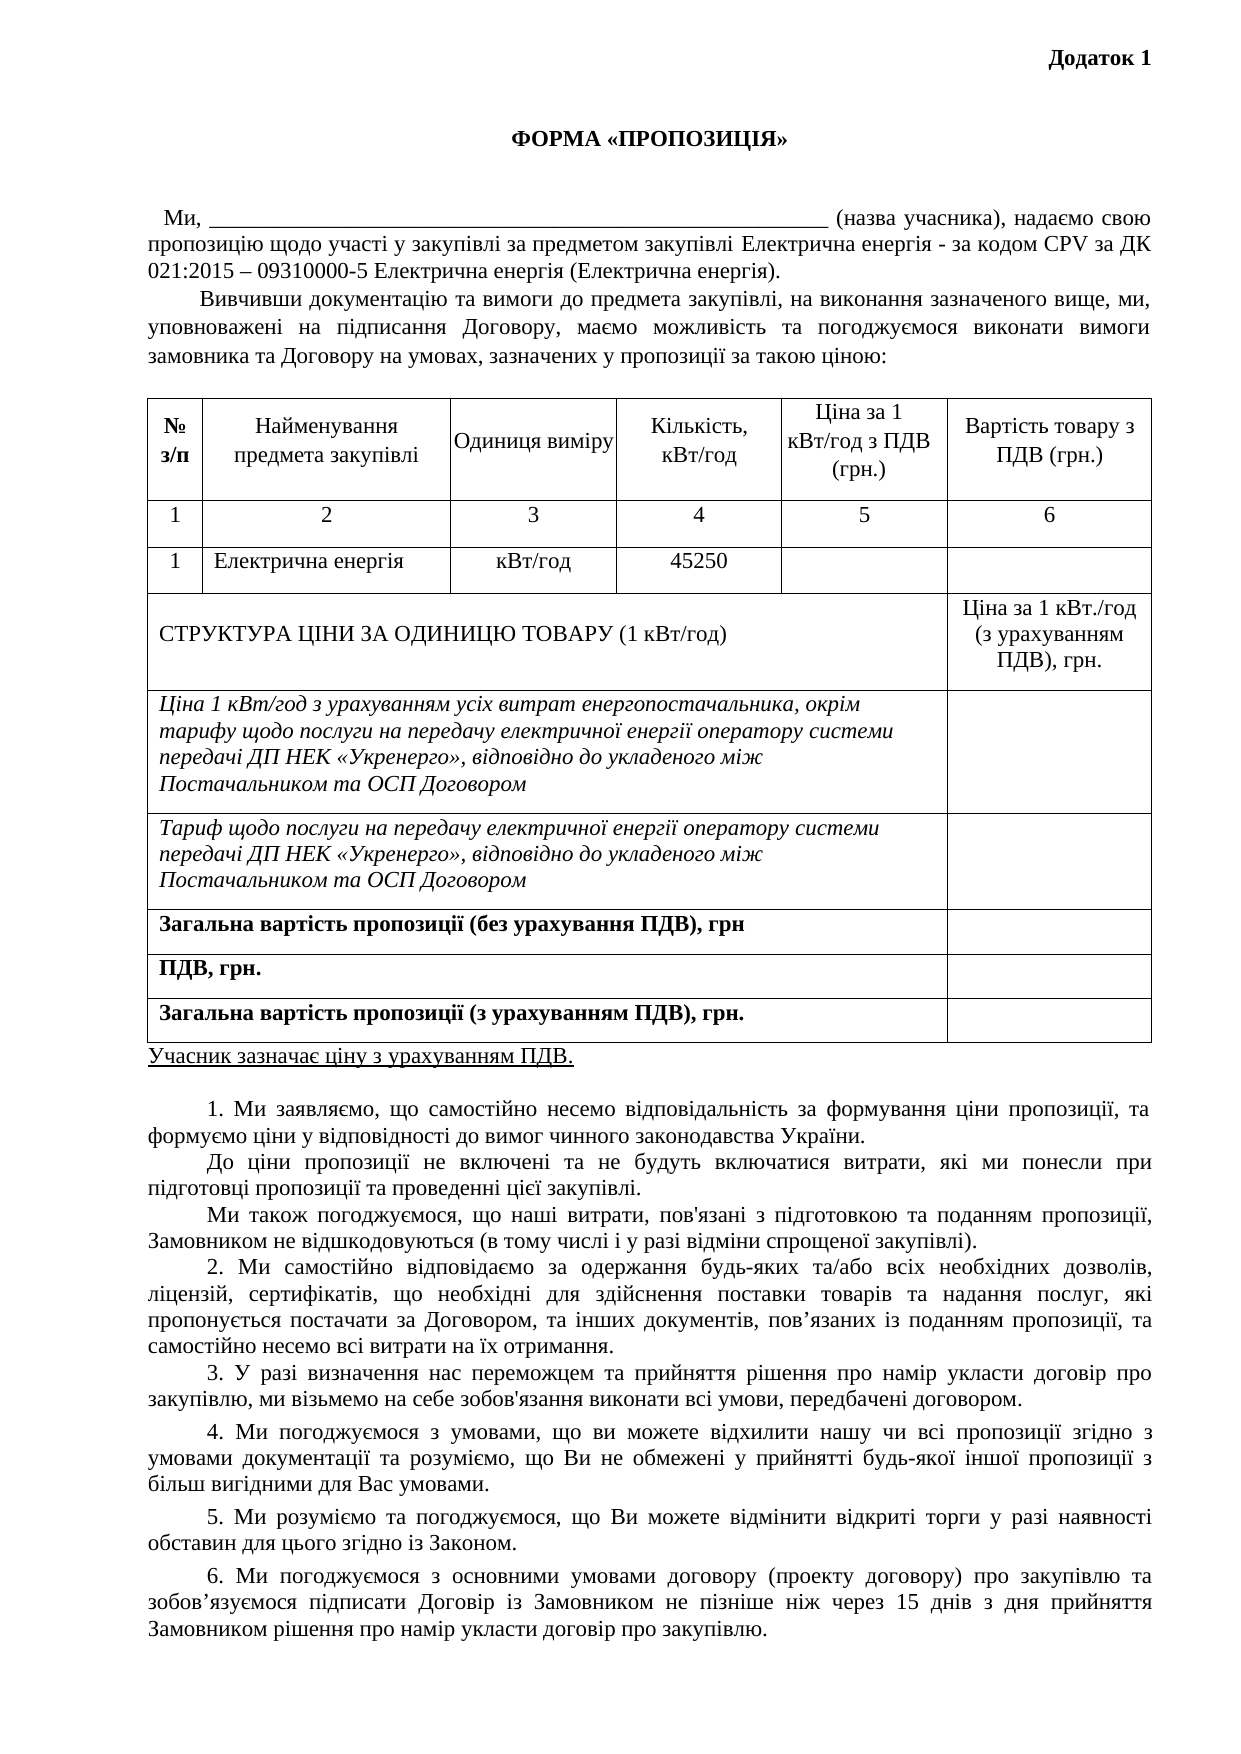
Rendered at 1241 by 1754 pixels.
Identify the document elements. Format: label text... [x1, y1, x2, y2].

text Додаток 1 [148, 44, 1152, 71]
table_cell 5 [782, 501, 947, 547]
table_cell [948, 691, 1151, 813]
table_cell 3 [451, 501, 616, 547]
table_header Найменування предмета закупівлі [203, 399, 450, 500]
table_header Вартість товару з ПДВ (грн.) [948, 399, 1151, 500]
table_header Кількість, кВт/год [617, 399, 781, 500]
table_cell Ціна за 1 кВт./год (з урахуванням ПДВ), грн. [948, 594, 1151, 689]
table_cell Ціна 1 кВт/год з урахуванням усіх витрат енергопостачальника, окрім тарифу щодо послуги на передачу електричної енергії оператору системи передачі ДП НЕК «Укренерго», відповідно до укладеного між Постачальником та ОСП Договором [148, 691, 947, 813]
table_cell СТРУКТУРА ЦІНИ ЗА ОДИНИЦЮ ТОВАРУ (1 кВт/год) [148, 594, 947, 689]
table_header № з/п [148, 399, 202, 500]
table_header Одиниця виміру [451, 399, 616, 500]
text Учасник зазначає ціну з урахуванням ПДВ. [148, 1043, 1152, 1069]
table_cell 45250 [617, 548, 781, 593]
text 4. Ми погоджуємося з умовами, що ви можете відхилити нашу чи всі пропозиції згідно з умовами документації та розуміємо, що Ви не обмежені у прийнятті будь-якої іншої пропозиції з більш вигідними для Вас умовами. [148, 1418, 1154, 1497]
table_cell [948, 814, 1151, 909]
text Ми, ______________________________________________________ (назва учасника), надаємо свою пропозицію щодо участі у закупівлі за предметом закупівлі Електрична енергія - за кодом CPV за ДК 021:2015 – 09310000-5 Електрична енергія (Електрична енергія). [148, 204, 1152, 283]
table_cell [948, 999, 1151, 1042]
table_cell [948, 955, 1151, 997]
table_header Ціна за 1 кВт/год з ПДВ (грн.) [782, 399, 947, 500]
text 5. Ми розуміємо та погоджуємося, що Ви можете відмінити відкриті торги у разі наявності обставин для цього згідно із Законом. [148, 1503, 1154, 1556]
text 1. Ми заявляємо, що самостійно несемо відповідальність за формування ціни пропозиції, та формуємо ціни у відповідності до вимог чинного законодавства України. [148, 1095, 1152, 1148]
table_cell Загальна вартість пропозиції (без урахування ПДВ), грн [148, 910, 947, 953]
table_cell ПДВ, грн. [148, 955, 947, 997]
table_cell [948, 910, 1151, 953]
table_cell кВт/год [451, 548, 616, 593]
table_cell 1 [148, 548, 202, 593]
table_cell Тариф щодо послуги на передачу електричної енергії оператору системи передачі ДП НЕК «Укренерго», відповідно до укладеного між Постачальником та ОСП Договором [148, 814, 947, 909]
table_cell Електрична енергія [203, 548, 450, 593]
text Вивчивши документацію та вимоги до предмета закупівлі, на виконання зазначеного вище, ми, уповноважені на підписання Договору, маємо можливість та погоджуємося виконати вимоги замовника та Договору на умовах, зазначених у пропозиції за такою ціною: [148, 283, 1152, 369]
text Ми також погоджуємося, що наші витрати, пов'язані з підготовкою та поданням пропозиції, Замовником не відшкодовуються (в тому числі і у разі відміни спрощеної закупівлі). [148, 1201, 1154, 1253]
text 6. Ми погоджуємося з основними умовами договору (проекту договору) про закупівлю та зобов’язуємося підписати Договір із Замовником не пізніше ніж через 15 днів з дня прийняття Замовником рішення про намір укласти договір про закупівлю. [148, 1562, 1154, 1641]
table_cell 4 [617, 501, 781, 547]
table_cell [782, 548, 947, 593]
text 2. Ми самостійно відповідаємо за одержання будь-яких та/або всіх необхідних дозволів, ліцензій, сертифікатів, що необхідні для здійснення поставки товарів та надання послуг, які пропонується постачати за Договором, та інших документів, пов’язаних із поданням пропозиції, та самостійно несемо всі витрати на їх отримання. [148, 1253, 1154, 1359]
table_cell 1 [148, 501, 202, 547]
text До ціни пропозиції не включені та не будуть включатися витрати, які ми понесли при підготовці пропозиції та проведенні цієї закупівлі. [148, 1148, 1154, 1201]
table_cell 2 [203, 501, 450, 547]
table_cell [948, 548, 1151, 593]
table_cell Загальна вартість пропозиції (з урахуванням ПДВ), грн. [148, 999, 947, 1042]
text 3. У разі визначення нас переможцем та прийняття рішення про намір укласти договір про закупівлю, ми візьмемо на себе зобов'язання виконати всі умови, передбачені договором. [148, 1359, 1154, 1412]
table_cell 6 [948, 501, 1151, 547]
text ФОРМА «ПРОПОЗИЦІЯ» [148, 125, 1152, 151]
